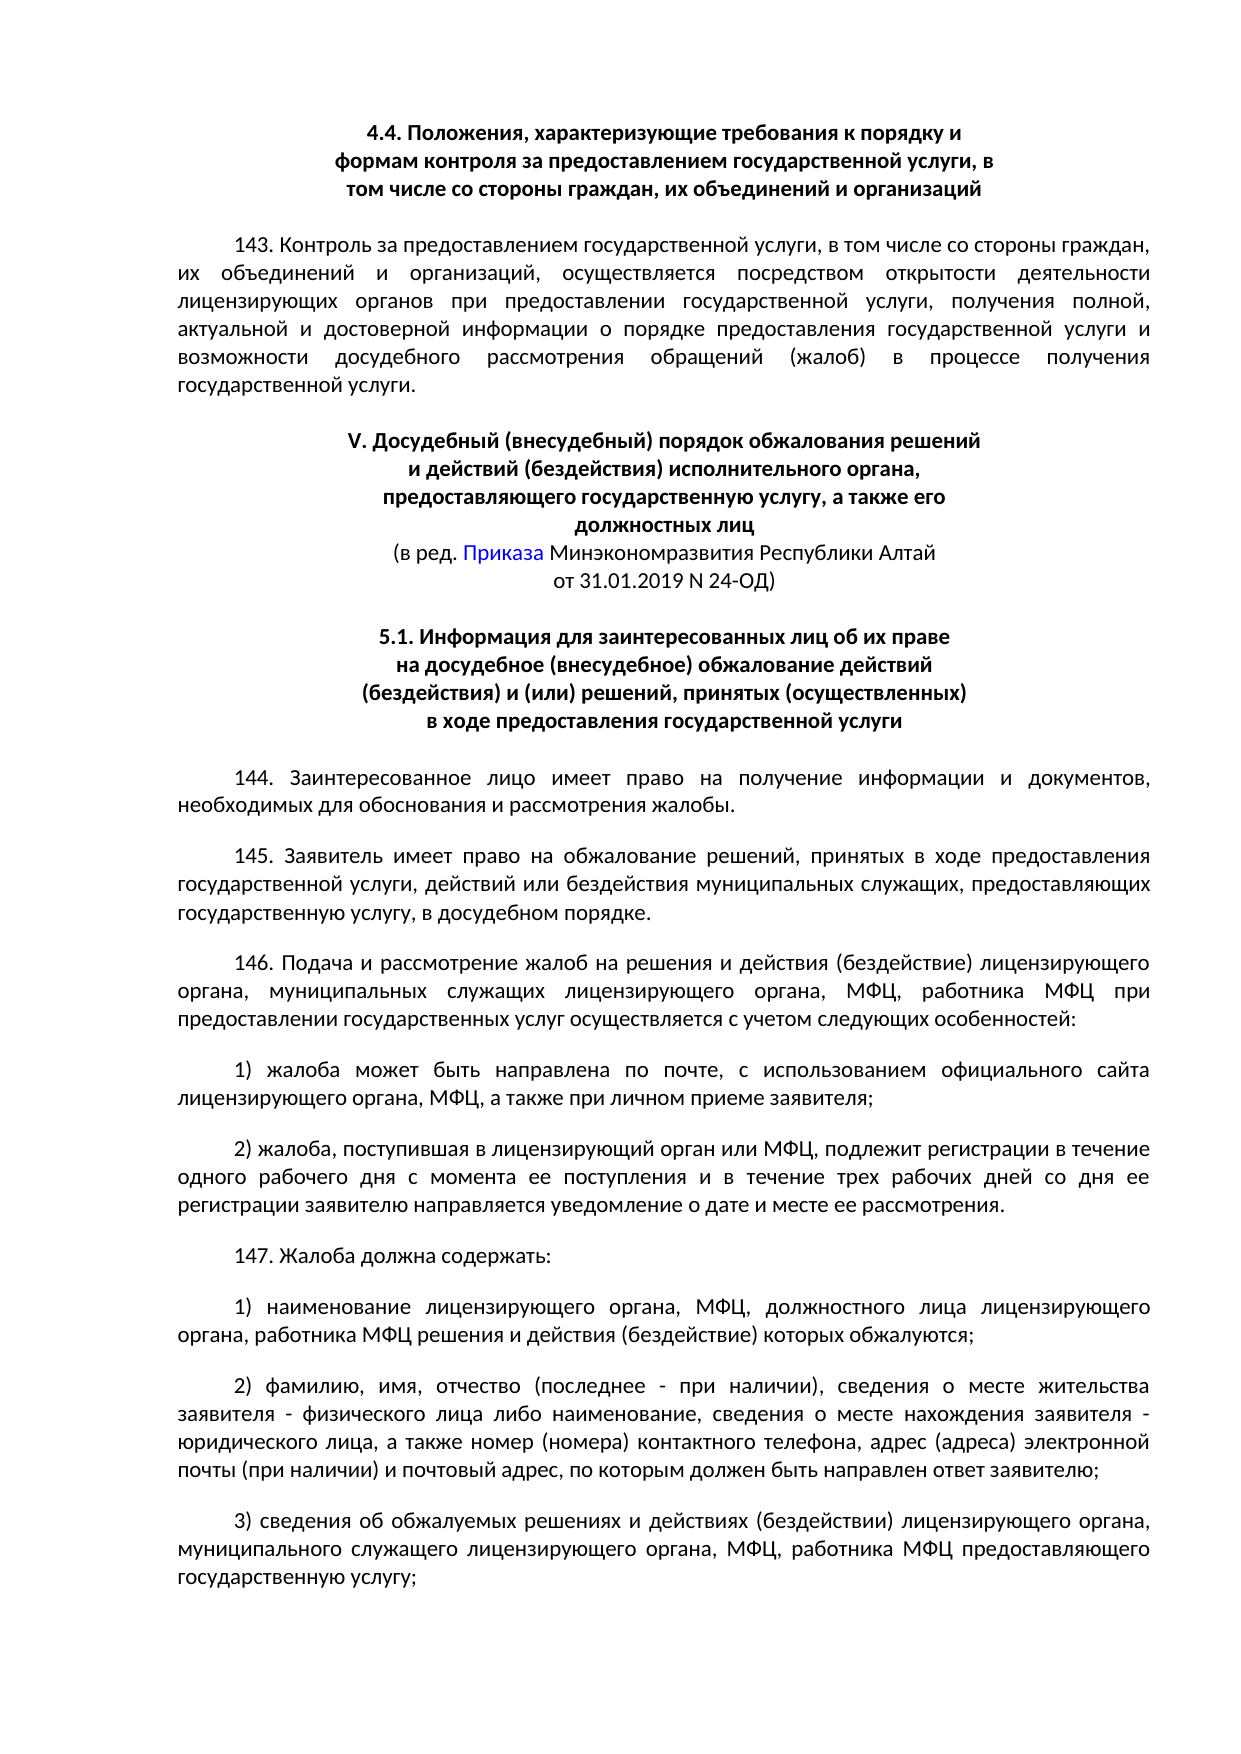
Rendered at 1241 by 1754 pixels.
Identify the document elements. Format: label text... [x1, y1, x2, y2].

text 3) сведения об обжалуемых решениях и действиях (бездействии) лицензирующего органа, муниципального служащего лицензирующего органа, МФЦ, работника МФЦ предоставляющего государственную услугу; [177, 1506, 1152, 1590]
text 1) наименование лицензирующего органа, МФЦ, должностного лица лицензирующего органа, работника МФЦ решения и действия (бездействие) которых обжалуются; [177, 1292, 1152, 1348]
title 4.4. Положения, характеризующие требования к порядку и [177, 118, 1152, 146]
text 144. Заинтересованное лицо имеет право на получение информации и документов, необходимых для обоснования и рассмотрения жалобы. [177, 763, 1152, 819]
title предоставляющего государственную услугу, а также его [177, 482, 1152, 510]
text (в ред. Приказа Минэкономразвития Республики Алтай [177, 538, 1152, 566]
text от 31.01.2019 N 24-ОД) [177, 566, 1152, 594]
title должностных лиц [177, 510, 1152, 538]
title на досудебное (внесудебное) обжалование действий [177, 651, 1152, 678]
text 145. Заявитель имеет право на обжалование решений, принятых в ходе предоставления государственной услуги, действий или бездействия муниципальных служащих, предоставляющих государственную услугу, в досудебном порядке. [177, 842, 1152, 926]
title в ходе предоставления государственной услуги [177, 707, 1152, 734]
title и действий (бездействия) исполнительного органа, [177, 454, 1152, 482]
title (бездействия) и (или) решений, принятых (осуществленных) [177, 678, 1152, 707]
text 1) жалоба может быть направлена по почте, с использованием официального сайта лицензирующего органа, МФЦ, а также при личном приеме заявителя; [177, 1056, 1152, 1112]
text 146. Подача и рассмотрение жалоб на решения и действия (бездействие) лицензирующего органа, муниципальных служащих лицензирующего органа, МФЦ, работника МФЦ при предоставлении государственных услуг осуществляется с учетом следующих особенностей: [177, 948, 1152, 1033]
title 5.1. Информация для заинтересованных лиц об их праве [177, 622, 1152, 651]
title V. Досудебный (внесудебный) порядок обжалования решений [177, 426, 1152, 454]
text 2) жалоба, поступившая в лицензирующий орган или МФЦ, подлежит регистрации в течение одного рабочего дня с момента ее поступления и в течение трех рабочих дней со дня ее регистрации заявителю направляется уведомление о дате и месте ее рассмотрения. [177, 1134, 1152, 1218]
text 147. Жалоба должна содержать: [177, 1241, 1152, 1269]
title формам контроля за предоставлением государственной услуги, в [177, 146, 1152, 174]
text 2) фамилию, имя, отчество (последнее - при наличии), сведения о месте жительства заявителя - физического лица либо наименование, сведения о месте нахождения заявителя - юридического лица, а также номер (номера) контактного телефона, адрес (адреса) электронной почты (при наличии) и почтовый адрес, по которым должен быть направлен ответ заявителю; [177, 1371, 1152, 1483]
title том числе со стороны граждан, их объединений и организаций [177, 174, 1152, 202]
text 143. Контроль за предоставлением государственной услуги, в том числе со стороны граждан, их объединений и организаций, осуществляется посредством открытости деятельности лицензирующих органов при предоставлении государственной услуги, получения полной, актуальной и достоверной информации о порядке предоставления государственной услуги и возможности досудебного рассмотрения обращений (жалоб) в процессе получения государственной услуги. [177, 230, 1152, 398]
